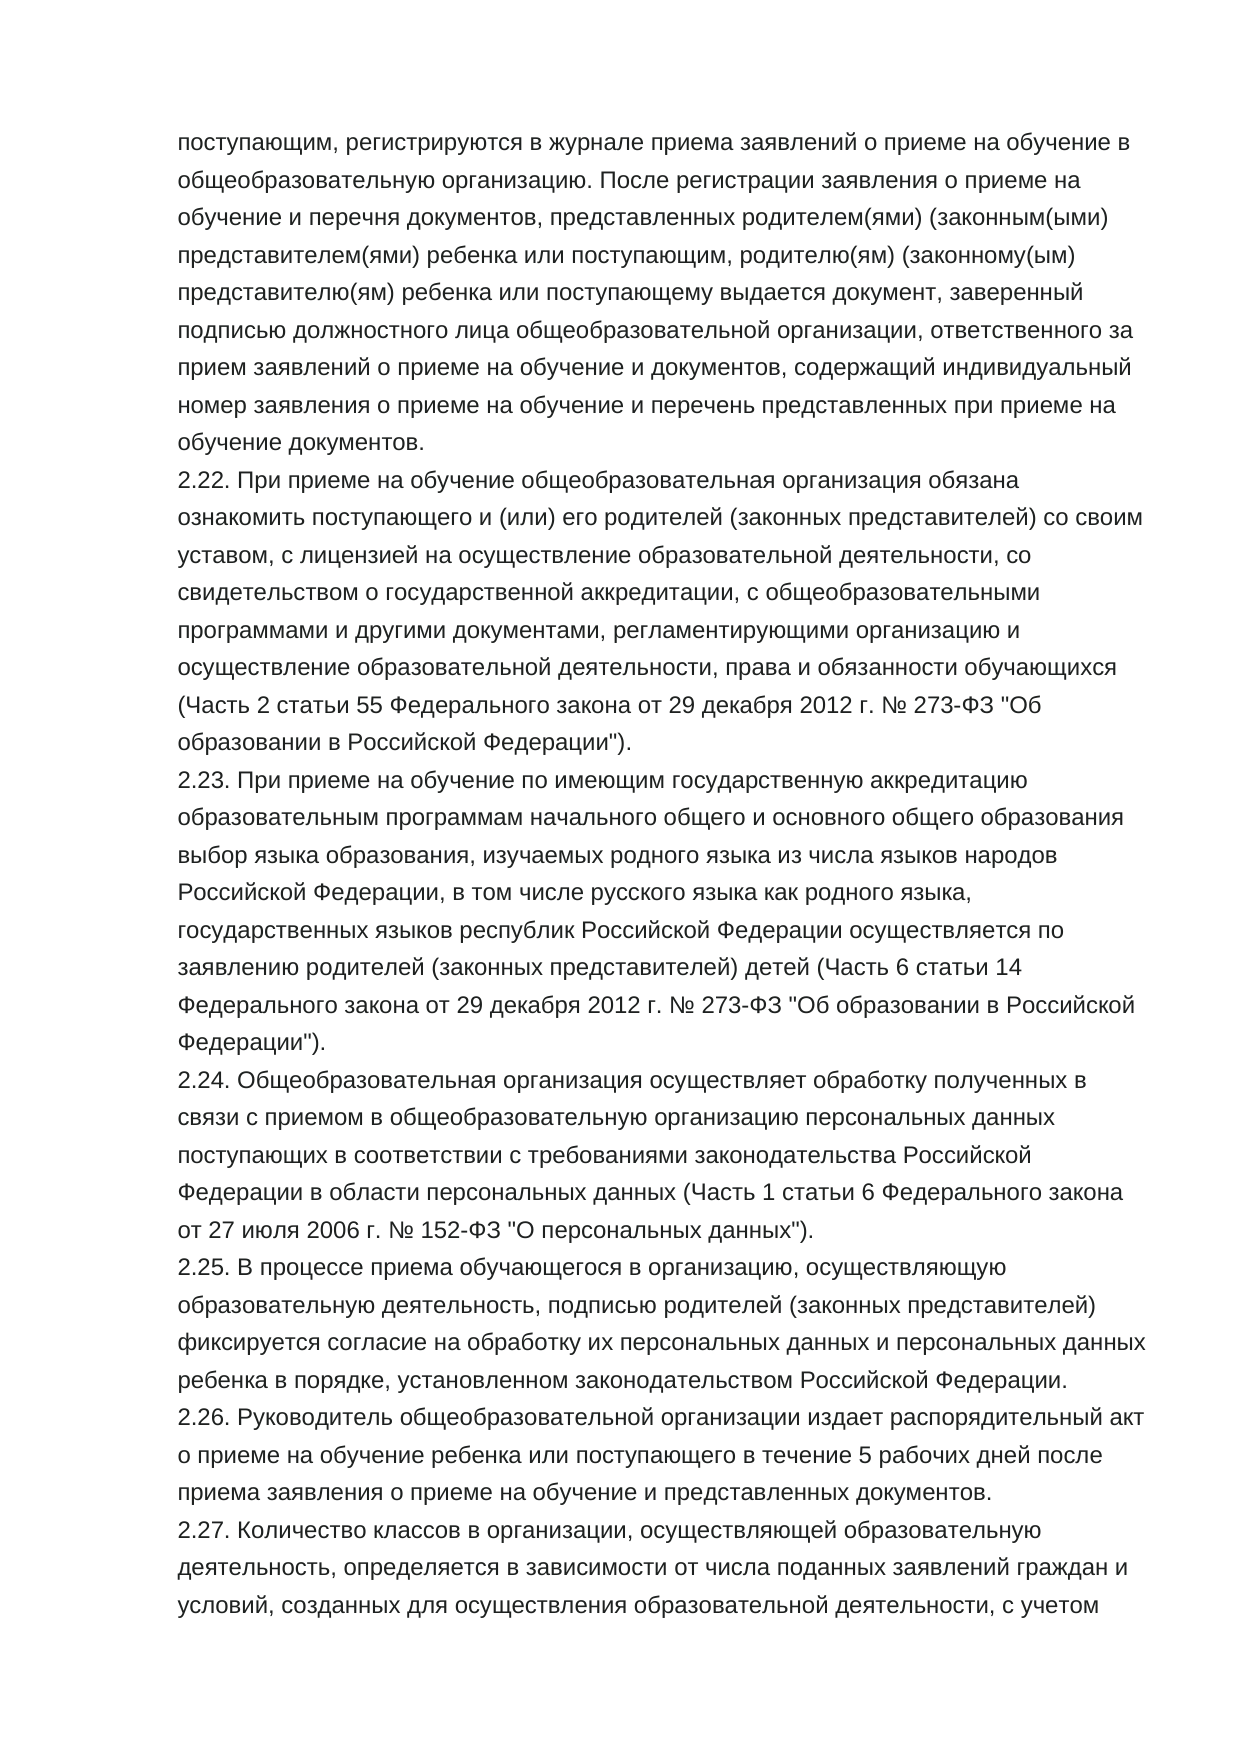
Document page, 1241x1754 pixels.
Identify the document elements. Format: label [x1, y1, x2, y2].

text [177, 118, 1152, 1618]
